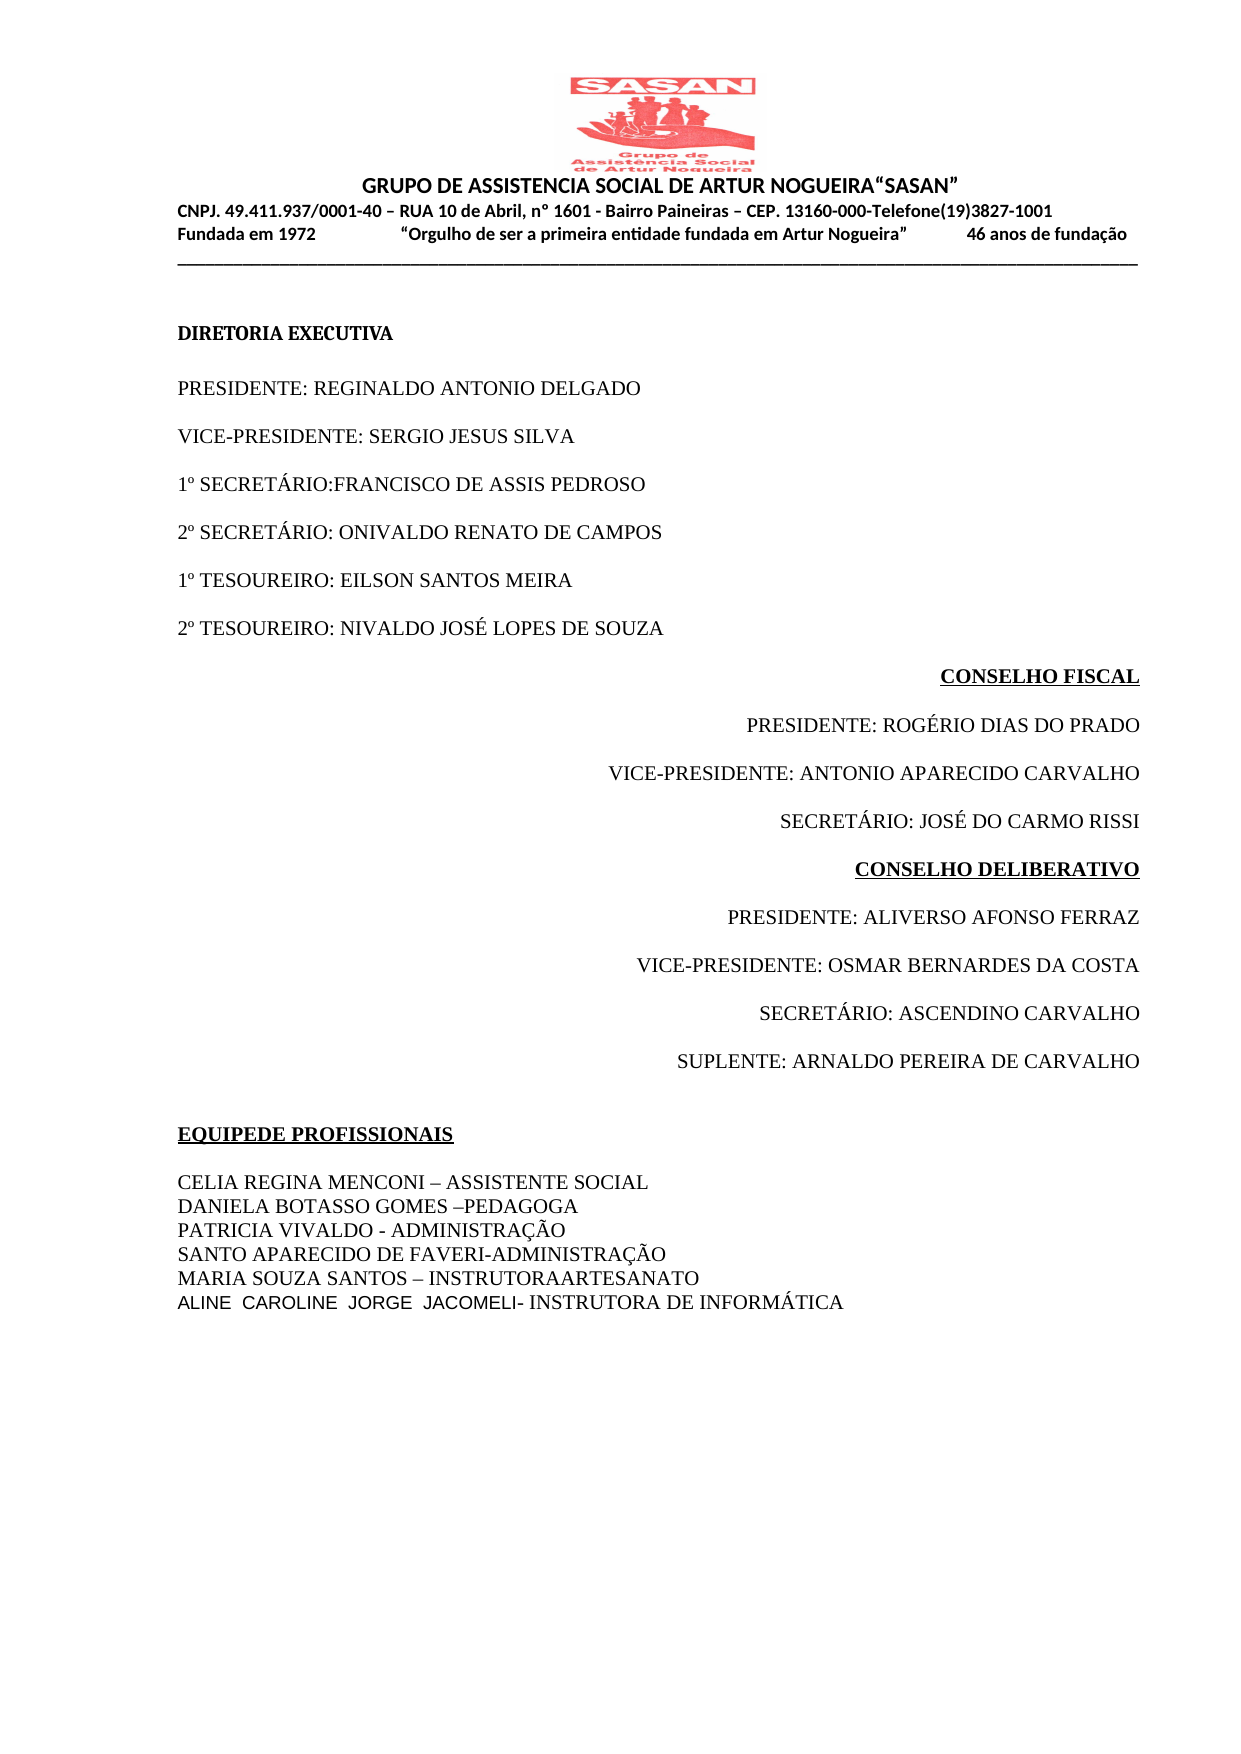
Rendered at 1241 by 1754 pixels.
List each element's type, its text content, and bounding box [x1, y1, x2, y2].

text PRESIDENTE: ROGÉRIO DIAS DO PRADO [177, 712, 1140, 737]
text VICE-PRESIDENTE: SERGIO JESUS SILVA [177, 424, 1140, 448]
text PRESIDENTE: REGINALDO ANTONIO DELGADO [177, 376, 1140, 400]
text MARIA SOUZA SANTOS – INSTRUTORAARTESANATO [177, 1266, 1140, 1290]
text CELIA REGINA MENCONI – ASSISTENTE SOCIAL [177, 1170, 1140, 1194]
text SECRETÁRIO: JOSÉ DO CARMO RISSI [177, 809, 1140, 833]
text PATRICIA VIVALDO - ADMINISTRAÇÃO [177, 1218, 1140, 1242]
text 2º TESOUREIRO: NIVALDO JOSÉ LOPES DE SOUZA [177, 616, 1140, 640]
text 1º TESOUREIRO: EILSON SANTOS MEIRA [177, 568, 1140, 592]
text VICE-PRESIDENTE: ANTONIO APARECIDO CARVALHO [177, 761, 1140, 785]
text 2º SECRETÁRIO: ONIVALDO RENATO DE CAMPOS [177, 520, 1140, 544]
text SANTO APARECIDO DE FAVERI-ADMINISTRAÇÃO [177, 1242, 1140, 1266]
text ALINE CAROLINE JORGE JACOMELI- INSTRUTORA DE INFORMÁTICA [177, 1290, 1140, 1314]
text CONSELHO DELIBERATIVO [177, 857, 1140, 881]
text 1º SECRETÁRIO:FRANCISCO DE ASSIS PEDROSO [177, 472, 1140, 496]
text SUPLENTE: ARNALDO PEREIRA DE CARVALHO [177, 1049, 1140, 1073]
text SECRETÁRIO: ASCENDINO CARVALHO [177, 1001, 1140, 1025]
text EQUIPEDE PROFISSIONAIS [177, 1122, 1140, 1146]
text DANIELA BOTASSO GOMES –PEDAGOGA [177, 1194, 1140, 1218]
picture [554, 73, 767, 172]
text PRESIDENTE: ALIVERSO AFONSO FERRAZ [177, 905, 1140, 929]
text VICE-PRESIDENTE: OSMAR BERNARDES DA COSTA [177, 953, 1140, 977]
title DIRETORIA EXECUTIVA [177, 321, 1140, 345]
text CONSELHO FISCAL [177, 664, 1140, 688]
